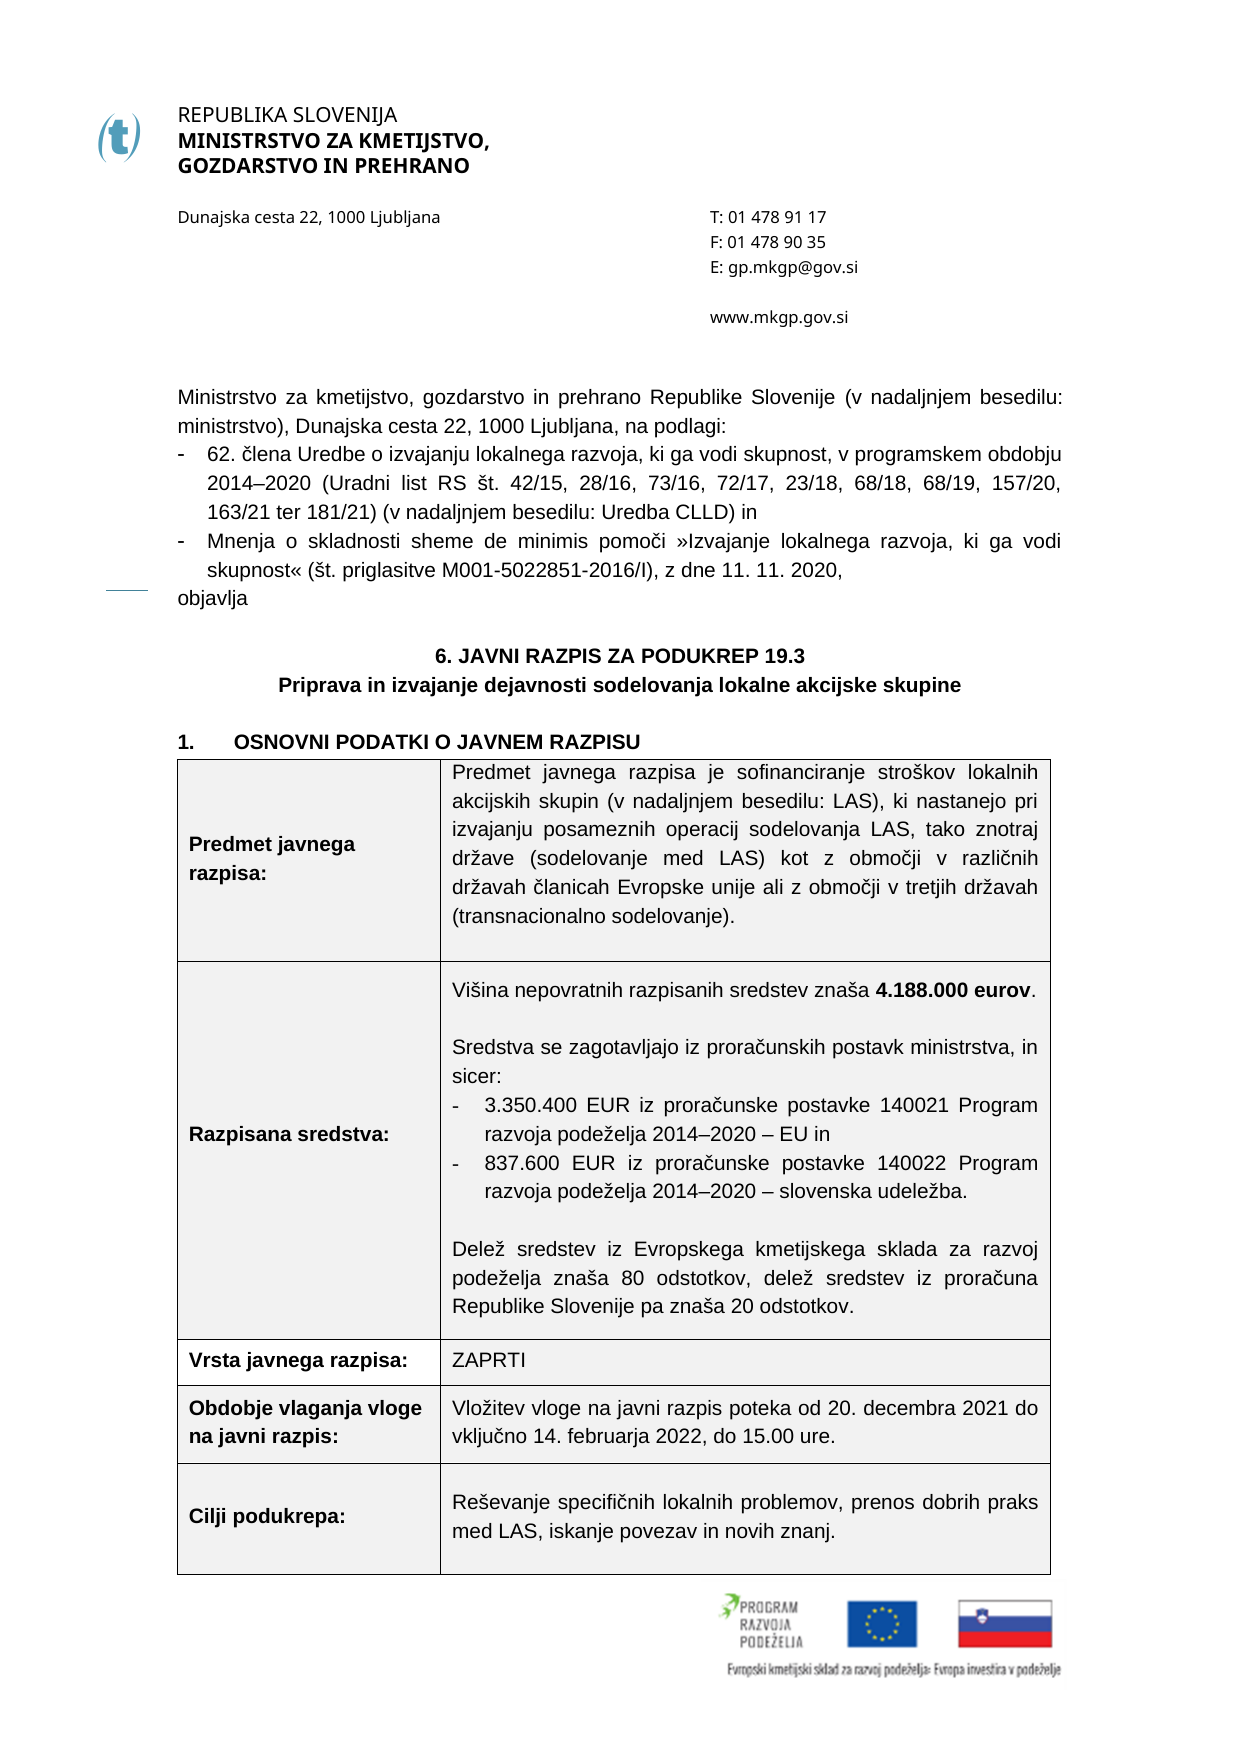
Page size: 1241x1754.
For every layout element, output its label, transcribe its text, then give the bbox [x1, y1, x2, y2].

table_cell Cilji podukrepa: [178, 1464, 440, 1574]
list OSNOVNI PODATKI O JAVNEM RAZPISU [177, 730, 1063, 754]
table_header Predmet javnega razpisa: [178, 760, 440, 961]
table_cell Razpisana sredstva: [178, 962, 440, 1339]
text 6. JAVNI RAZPIS ZA PODUKREP 19.3 [177, 644, 1063, 668]
text objavlja [177, 586, 1063, 610]
table_cell Vložitev vloge na javni razpis poteka od 20. decembra 2021 do vključno 14. februarja 2022, do 15.00 ure. [441, 1386, 1050, 1462]
table_cell Reševanje specifičnih lokalnih problemov, prenos dobrih praks med LAS, iskanje povezav in novih znanj. [441, 1464, 1050, 1574]
list 62. člena Uredbe o izvajanju lokalnega razvoja, ki ga vodi skupnost, v programskem obdobju 2014–2020 (Uradni list RS št. 42/15, 28/16, 73/16, 72/17, 23/18, 68/18, 68/19, 157/20, 163/21 ter 181/21) (v nadaljnjem besedilu: Uredba CLLD) in [177, 442, 1063, 524]
text Ministrstvo za kmetijstvo, gozdarstvo in prehrano Republike Slovenije (v nadaljnjem besedilu: ministrstvo), Dunajska cesta 22, 1000 Ljubljana, na podlagi: [177, 385, 1063, 437]
table_cell Višina nepovratnih razpisanih sredstev znaša 4.188.000 eurov. Sredstva se zagotavljajo iz proračunskih postavk ministrstva, in sicer: 3.350.400 EUR iz proračunske postavke 140021 Program razvoja podeželja 2014–2020 – EU in 837.600 EUR iz proračunske postavke 140022 Program razvoja podeželja 2014–2020 – slovenska udeležba. Delež sredstev iz Evropskega kmetijskega sklada za razvoj podeželja znaša 80 odstotkov, delež sredstev iz proračuna Republike Slovenije pa znaša 20 odstotkov. [441, 962, 1050, 1339]
table_cell ZAPRTI [441, 1340, 1050, 1385]
picture [700, 1578, 1068, 1690]
list Mnenja o skladnosti sheme de minimis pomoči »Izvajanje lokalnega razvoja, ki ga vodi skupnost« (št. priglasitve M001-5022851-2016/I), z dne 11. 11. 2020, [177, 528, 1063, 581]
text Priprava in izvajanje dejavnosti sodelovanja lokalne akcijske skupine [177, 672, 1063, 696]
table_cell Vrsta javnega razpisa: [178, 1340, 440, 1385]
table_cell Obdobje vlaganja vloge na javni razpis: [178, 1386, 440, 1462]
table_header Predmet javnega razpisa je sofinanciranje stroškov lokalnih akcijskih skupin (v nadaljnjem besedilu: LAS), ki nastanejo pri izvajanju posameznih operacij sodelovanja LAS, tako znotraj države (sodelovanje med LAS) kot z območji v različnih državah članicah Evropske unije ali z območji v tretjih državah (transnacionalno sodelovanje). [441, 760, 1050, 961]
